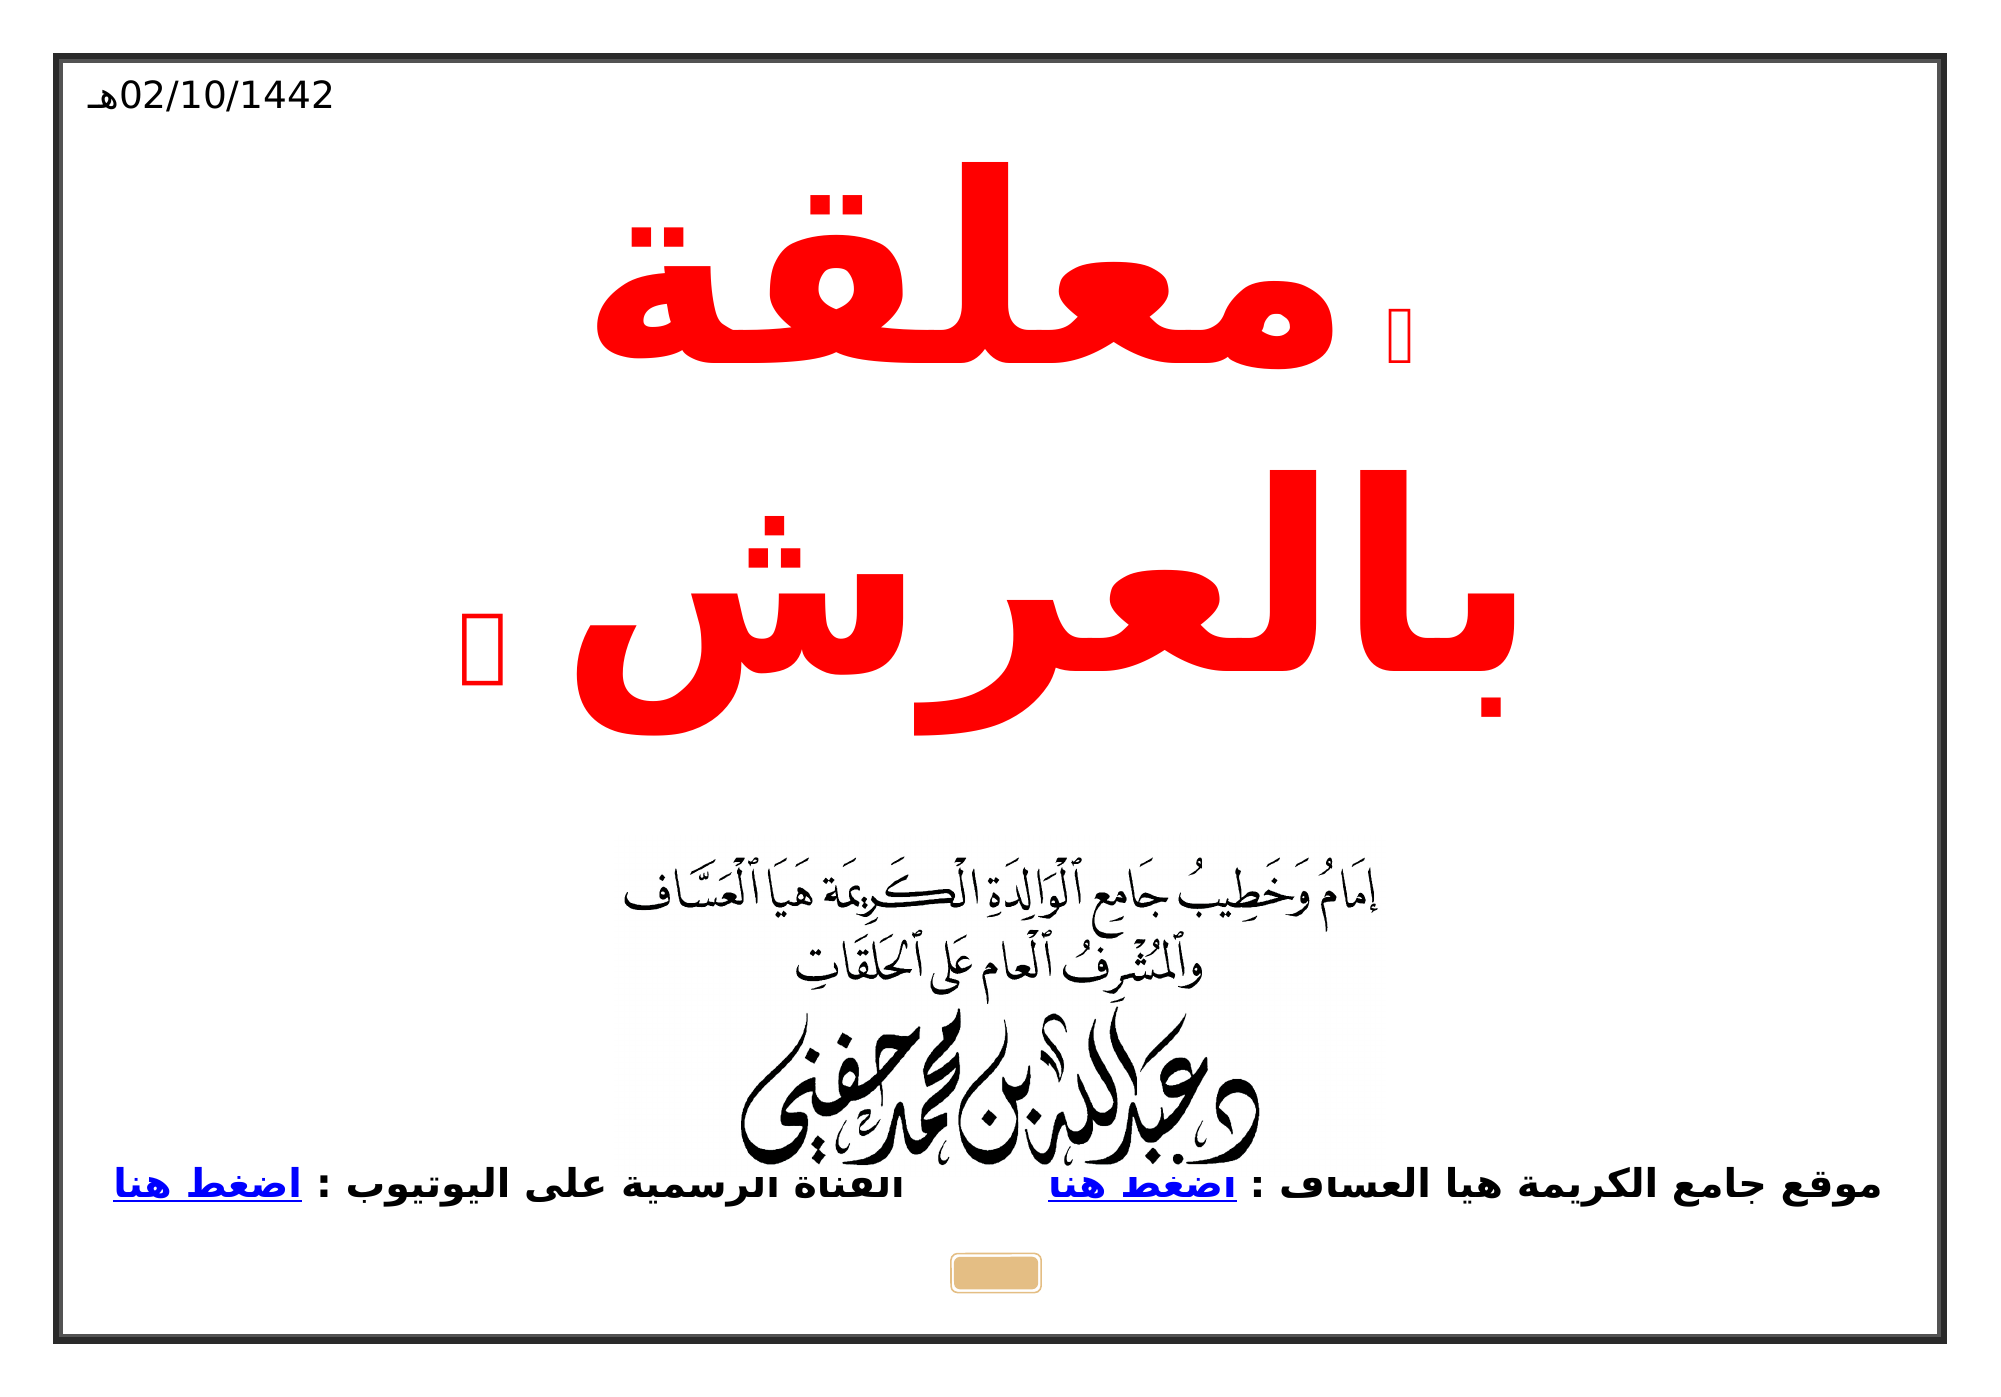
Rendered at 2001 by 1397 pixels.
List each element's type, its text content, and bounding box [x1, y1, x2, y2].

text معلقة بالعرش [89, 118, 1908, 734]
picture [613, 835, 1387, 1177]
text موقع جامع الكريمة هيا العساف : اضغط هنا القناة الرسمية على اليوتيوب : اضغط هنا [89, 1161, 756, 1207]
text موقع جامع الكريمة هيا العساف : اضغط هنا القناة الرسمية على اليوتيوب : اضغط هنا [727, 1161, 1908, 1207]
